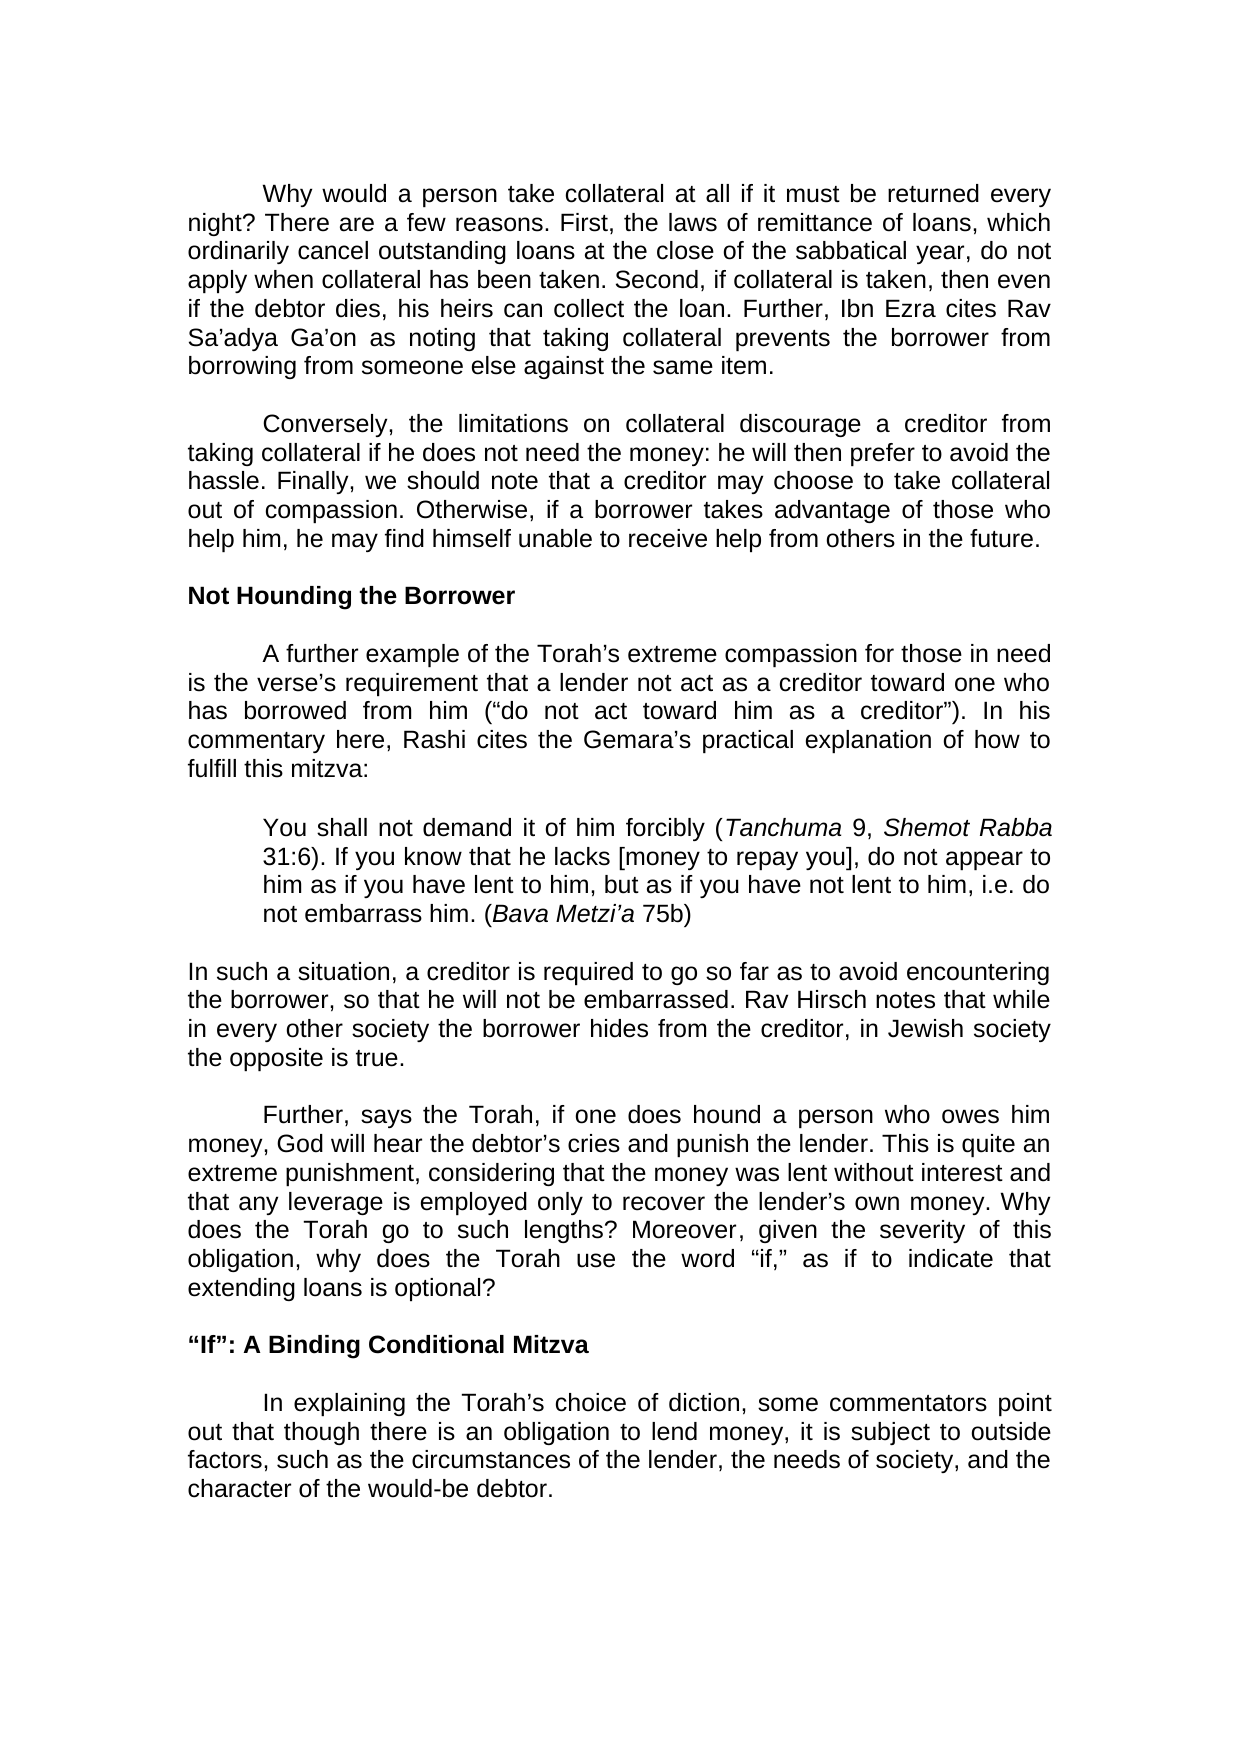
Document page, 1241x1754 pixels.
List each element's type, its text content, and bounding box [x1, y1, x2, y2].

text Conversely, the limitations on collateral discourage a creditor from taking collateral if he does not need the money: he will then prefer to avoid the hassle. Finally, we should note that a creditor may choose to take collateral out of compassion. Otherwise, if a borrower takes advantage of those who help him, he may find himself unable to receive help from others in the future. [187, 409, 1053, 552]
text In explaining the Torah’s choice of diction, some commentators point out that though there is an obligation to lend money, it is subject to outside factors, such as the circumstances of the lender, the needs of society, and the character of the would-be debtor. [187, 1388, 1053, 1503]
text Not Hounding the Borrower [187, 581, 1053, 610]
text A further example of the Torah’s extreme compassion for those in need is the verse’s requirement that a lender not act as a creditor toward one who has borrowed from him (“do not act toward him as a creditor”). In his commentary here, Rashi cites the Gemara’s practical explanation of how to fulfill this mitzva: [187, 639, 1053, 782]
text “If”: A Binding Conditional Mitzva [187, 1331, 1053, 1359]
text You shall not demand it of him forcibly (Tanchuma 9, Shemot Rabba 31:6). If you know that he lacks [money to repay you], do not appear to him as if you have lent to him, but as if you have not lent to him, i.e. do not embarrass him. (Bava Metzi’a 75b) [262, 813, 1053, 928]
text In such a situation, a creditor is required to go so far as to avoid encountering the borrower, so that he will not be embarrassed. Rav Hirsch notes that while in every other society the borrower hides from the creditor, in Jewish society the opposite is true. [187, 957, 1053, 1072]
text Why would a person take collateral at all if it must be returned every night? There are a few reasons. First, the laws of remittance of loans, which ordinarily cancel outstanding loans at the close of the sabbatical year, do not apply when collateral has been taken. Second, if collateral is taken, then even if the debtor dies, his heirs can collect the loan. Further, Ibn Ezra cites Rav Sa’adya Ga’on as noting that taking collateral prevents the borrower from borrowing from someone else against the same item. [187, 179, 1053, 380]
text Further, says the Torah, if one does hound a person who owes him money, God will hear the debtor’s cries and punish the lender. This is quite an extreme punishment, considering that the money was lent without interest and that any leverage is employed only to recover the lender’s own money. Why does the Torah go to such lengths? Moreover, given the severity of this obligation, why does the Torah use the word “if,” as if to indicate that extending loans is optional? [187, 1101, 1053, 1302]
